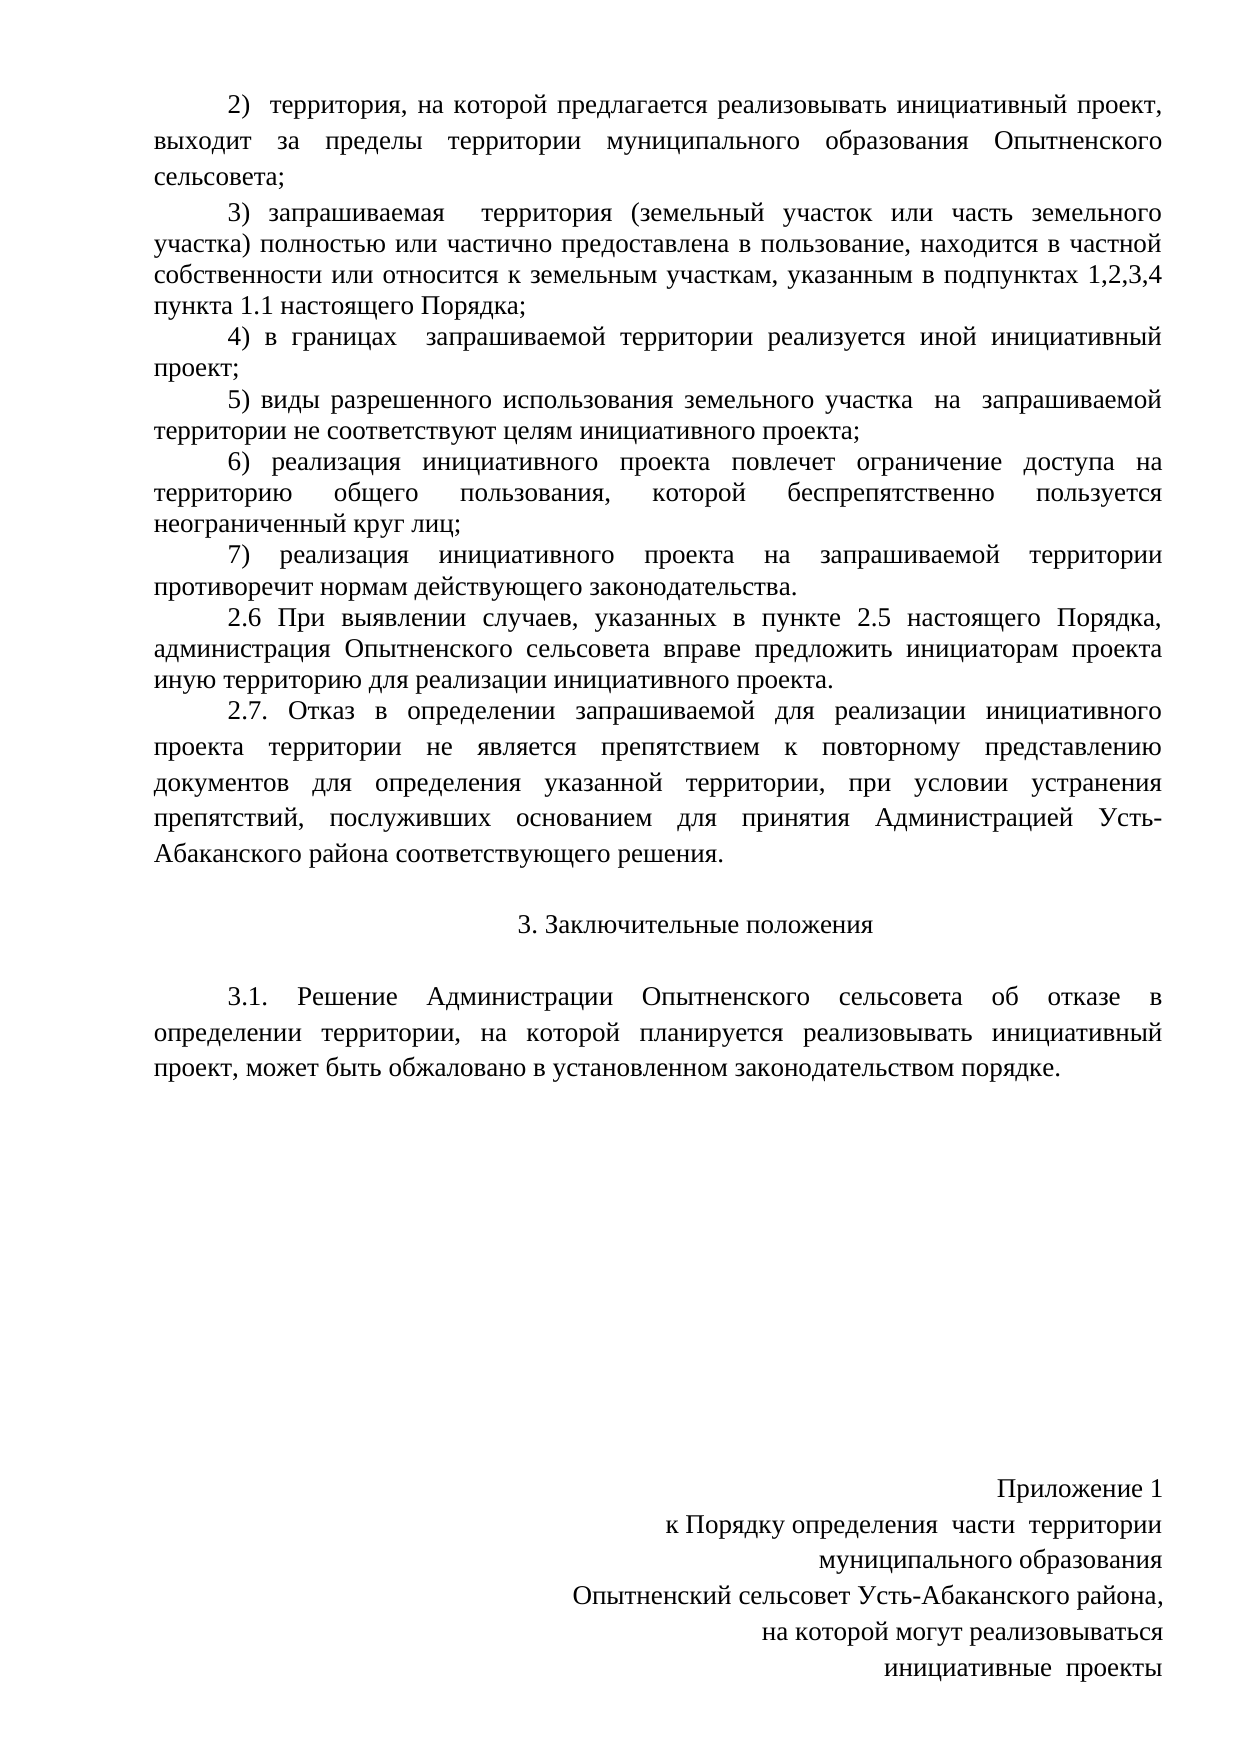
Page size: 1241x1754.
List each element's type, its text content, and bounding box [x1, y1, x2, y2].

text 2) территория, на которой предлагается реализовывать инициативный проект, выходит за пределы территории муниципального образования Опытненского сельсовета; [153, 89, 1163, 191]
text 3) запрашиваемая территория (земельный участок или часть земельного участка) полностью или частично предоставлена в пользование, находится в частной собственности или относится к земельным участкам, указанным в подпунктах 1,2,3,4 пункта 1.1 настоящего Порядка; [153, 196, 1163, 320]
text 2.6 При выявлении случаев, указанных в пункте 2.5 настоящего Порядка, администрация Опытненского сельсовета вправе предложить инициаторам проекта иную территорию для реализации инициативного проекта. [153, 601, 1163, 694]
text 4) в границах запрашиваемой территории реализуется иной инициативный проект; [153, 320, 1163, 383]
text инициативные проекты [153, 1651, 1163, 1682]
text к Порядку определения части территории [153, 1508, 1163, 1539]
text 6) реализация инициативного проекта повлечет ограничение доступа на территорию общего пользования, которой беспрепятственно пользуется неограниченный круг лиц; [153, 445, 1163, 538]
text 3.1. Решение Администрации Опытненского сельсовета об отказе в определении территории, на которой планируется реализовывать инициативный проект, может быть обжаловано в установленном законодательством порядке. [153, 980, 1163, 1083]
text 3. Заключительные положения [153, 908, 1163, 940]
text на которой могут реализовываться [153, 1615, 1163, 1646]
text 5) виды разрешенного использования земельного участка на запрашиваемой территории не соответствуют целям инициативного проекта; [153, 383, 1163, 445]
text муниципального образования Опытненский сельсовет Усть-Абаканского района, [153, 1543, 1163, 1610]
text 7) реализация инициативного проекта на запрашиваемой территории противоречит нормам действующего законодательства. [153, 538, 1163, 601]
text Приложение 1 [537, 1472, 1163, 1503]
text 2.7. Отказ в определении запрашиваемой для реализации инициативного проекта территории не является препятствием к повторному представлению документов для определения указанной территории, при условии устранения препятствий, послуживших основанием для принятия Администрацией Усть-Абаканского района соответствующего решения. [153, 694, 1163, 868]
